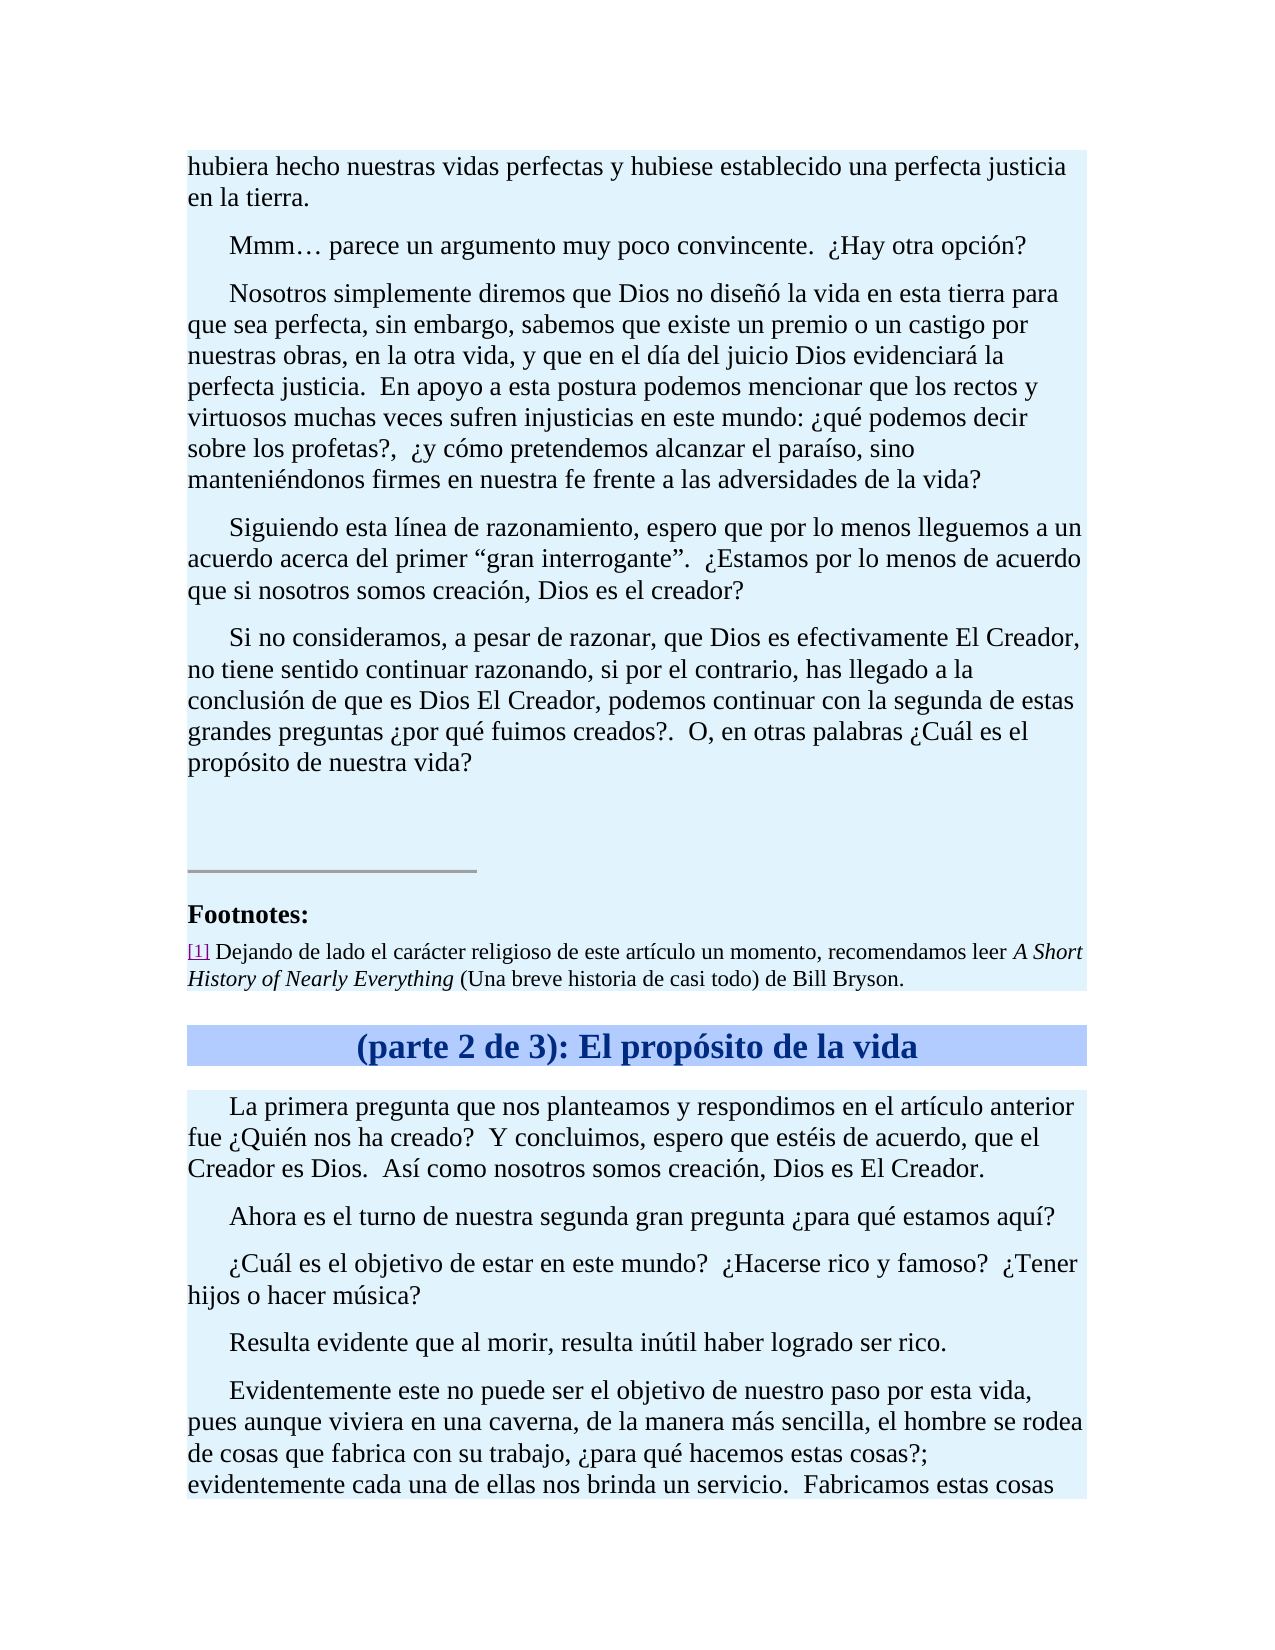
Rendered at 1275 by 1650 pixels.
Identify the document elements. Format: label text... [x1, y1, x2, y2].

text [1] Dejando de lado el carácter religioso de este artículo un momento, recomendamos leer A Short History of Nearly Everything (Una breve historia de casi todo) de Bill Bryson. [187, 938, 1087, 991]
text Nosotros simplemente diremos que Dios no diseñó la vida en esta tierra para que sea perfecta, sin embargo, sabemos que existe un premio o un castigo por nuestras obras, en la otra vida, y que en el día del juicio Dios evidenciará la perfecta justicia. En apoyo a esta postura podemos mencionar que los rectos y virtuosos muchas veces sufren injusticias en este mundo: ¿qué podemos decir sobre los profetas?, ¿y cómo pretendemos alcanzar el paraíso, sino manteniéndonos firmes en nuestra fe frente a las adversidades de la vida? [187, 277, 1087, 495]
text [187, 1374, 1087, 1499]
text Ahora es el turno de nuestra segunda gran pregunta ¿para qué estamos aquí? [187, 1200, 1087, 1231]
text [187, 150, 1087, 212]
text ¿Cuál es el objetivo de estar en este mundo? ¿Hacerse rico y famoso? ¿Tener hijos o hacer música? [187, 1248, 1087, 1310]
text Resulta evidente que al morir, resulta inútil haber logrado ser rico. [187, 1327, 1087, 1358]
subtitle (parte 2 de 3): El propósito de la vida [187, 1025, 1087, 1066]
text Siguiendo esta línea de razonamiento, espero que por lo menos lleguemos a un acuerdo acerca del primer “gran interrogante”. ¿Estamos por lo menos de acuerdo que si nosotros somos creación, Dios es el creador? [187, 511, 1087, 605]
text Si no consideramos, a pesar de razonar, que Dios es efectivamente El Creador, no tiene sentido continuar razonando, si por el contrario, has llegado a la conclusión de que es Dios El Creador, podemos continuar con la segunda de estas grandes preguntas ¿por qué fuimos creados?. O, en otras palabras ¿Cuál es el propósito de nuestra vida? [187, 622, 1087, 777]
text Footnotes: [187, 898, 1087, 929]
text La primera pregunta que nos planteamos y respondimos en el artículo anterior fue ¿Quién nos ha creado? Y concluimos, espero que estéis de acuerdo, que el Creador es Dios. Así como nosotros somos creación, Dios es El Creador. [187, 1090, 1087, 1183]
text Mmm… parece un argumento muy poco convincente. ¿Hay otra opción? [187, 229, 1087, 260]
